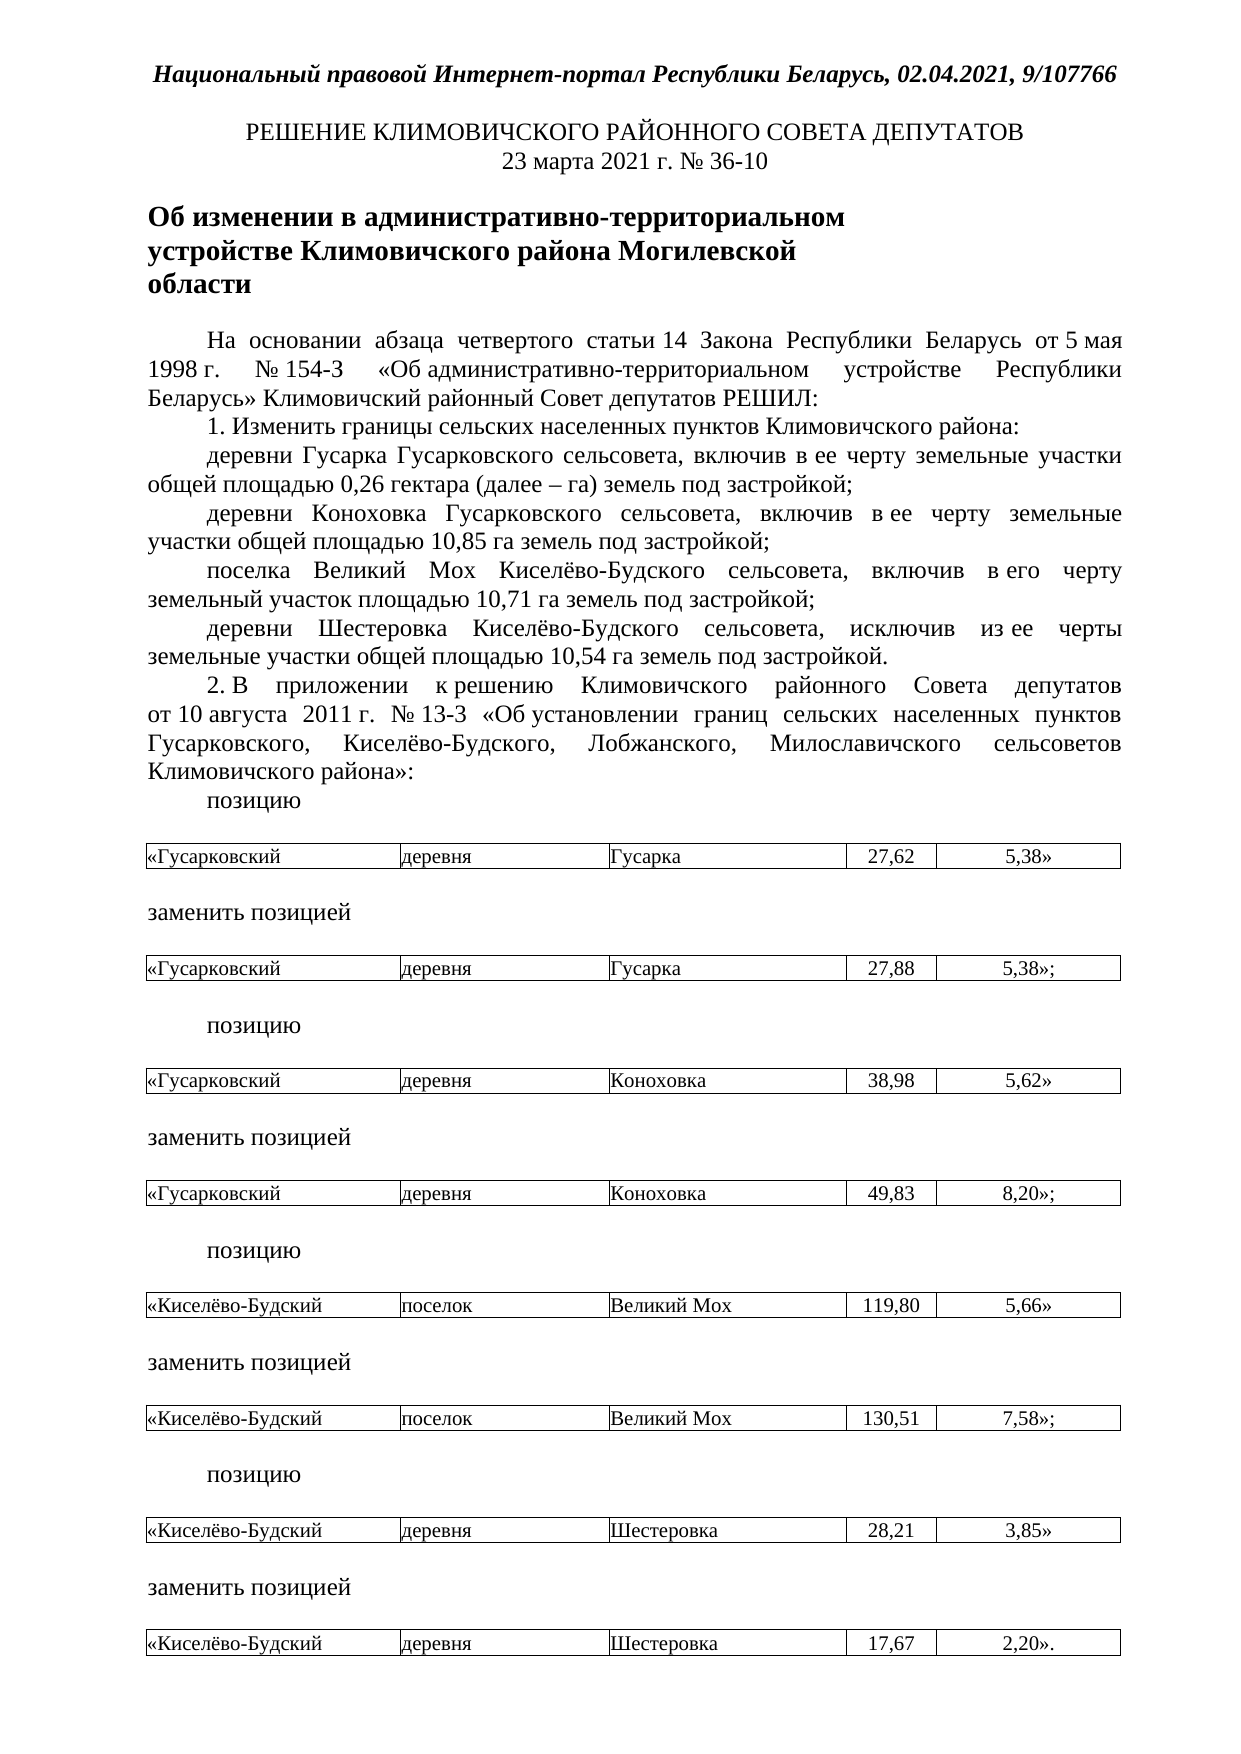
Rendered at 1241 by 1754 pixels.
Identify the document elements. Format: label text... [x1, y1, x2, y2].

text позицию [147, 1459, 1122, 1488]
table_header деревня [401, 1069, 609, 1092]
table_header 28,21 [847, 1518, 936, 1542]
table_header 27,62 [847, 844, 936, 868]
table_header 17,67 [847, 1630, 936, 1654]
table_header 2,20». [937, 1630, 1120, 1654]
table_header «Киселёво-Будский [147, 1630, 400, 1654]
text Национальный правовой Интернет-портал Республики Беларусь, 02.04.2021, 9/107766 [147, 59, 1122, 88]
table_header поселок [401, 1293, 609, 1317]
table_header Коноховка [610, 1069, 846, 1092]
table_header 5,62» [937, 1069, 1120, 1092]
table_header 49,83 [847, 1181, 936, 1205]
text деревни Шестеровка Киселёво-Будского сельсовета, исключив из ее черты земельные участки общей площадью 10,54 га земель под застройкой. [147, 613, 1122, 670]
text РЕШЕНИЕ КЛИМОВИЧСКОГО РАЙОННОГО СОВЕТА ДЕПУТАТОВ [147, 117, 1122, 146]
table_header Великий Мох [610, 1293, 846, 1317]
table_header 5,38»; [937, 956, 1120, 980]
table_header 8,20»; [937, 1181, 1120, 1205]
table_header 119,80 [847, 1293, 936, 1317]
table_header 38,98 [847, 1069, 936, 1092]
text На основании абзаца четвертого статьи 14 Закона Республики Беларусь от 5 мая 1998 г. № 154-З «Об административно-территориальном устройстве Республики Беларусь» Климовичский районный Совет депутатов РЕШИЛ: [147, 325, 1122, 411]
title Об изменении в административно-территориальном устройстве Климовичского района Могилевской области [147, 199, 886, 300]
table_header деревня [401, 1181, 609, 1205]
text позицию [147, 785, 1122, 814]
table_header поселок [401, 1406, 609, 1430]
table_header 130,51 [847, 1406, 936, 1430]
text деревни Коноховка Гусарковского сельсовета, включив в ее черту земельные участки общей площадью 10,85 га земель под застройкой; [147, 498, 1122, 555]
text заменить позицией [147, 1347, 1122, 1376]
table_header «Гусарковский [147, 844, 400, 868]
table_header 5,38» [937, 844, 1120, 868]
text деревни Гусарка Гусарковского сельсовета, включив в ее черту земельные участки общей площадью 0,26 гектара (далее – га) земель под застройкой; [147, 440, 1122, 498]
table_header Шестеровка [610, 1518, 846, 1542]
table_header «Гусарковский [147, 956, 400, 980]
table_header «Киселёво-Будский [147, 1518, 400, 1542]
table_header «Гусарковский [147, 1181, 400, 1205]
table_header 3,85» [937, 1518, 1120, 1542]
table_header «Киселёво-Будский [147, 1406, 400, 1430]
text заменить позицией [147, 897, 1122, 926]
text 23 марта 2021 г. № 36-10 [147, 146, 1122, 174]
table_header Коноховка [610, 1181, 846, 1205]
table_header 27,88 [847, 956, 936, 980]
table_header 5,66» [937, 1293, 1120, 1317]
table_header деревня [401, 1518, 609, 1542]
text позицию [147, 1010, 1122, 1039]
table_header деревня [401, 1630, 609, 1654]
table_header деревня [401, 844, 609, 868]
text заменить позицией [147, 1572, 1122, 1601]
table_header Шестеровка [610, 1630, 846, 1654]
table_header деревня [401, 956, 609, 980]
table_header «Киселёво-Будский [147, 1293, 400, 1317]
text 2. В приложении к решению Климовичского районного Совета депутатов от 10 августа 2011 г. № 13-3 «Об установлении границ сельских населенных пунктов Гусарковского, Киселёво-Будского, Лобжанского, Милославичского сельсоветов Климовичского района»: [147, 670, 1122, 785]
table_header Гусарка [610, 844, 846, 868]
text 1. Изменить границы сельских населенных пунктов Климовичского района: [147, 411, 1122, 440]
text заменить позицией [147, 1122, 1122, 1151]
table_header Гусарка [610, 956, 846, 980]
table_header «Гусарковский [147, 1069, 400, 1092]
table_header 7,58»; [937, 1406, 1120, 1430]
table_header Великий Мох [610, 1406, 846, 1430]
text позицию [147, 1235, 1122, 1263]
text поселка Великий Мох Киселёво-Будского сельсовета, включив в его черту земельный участок площадью 10,71 га земель под застройкой; [147, 555, 1122, 613]
